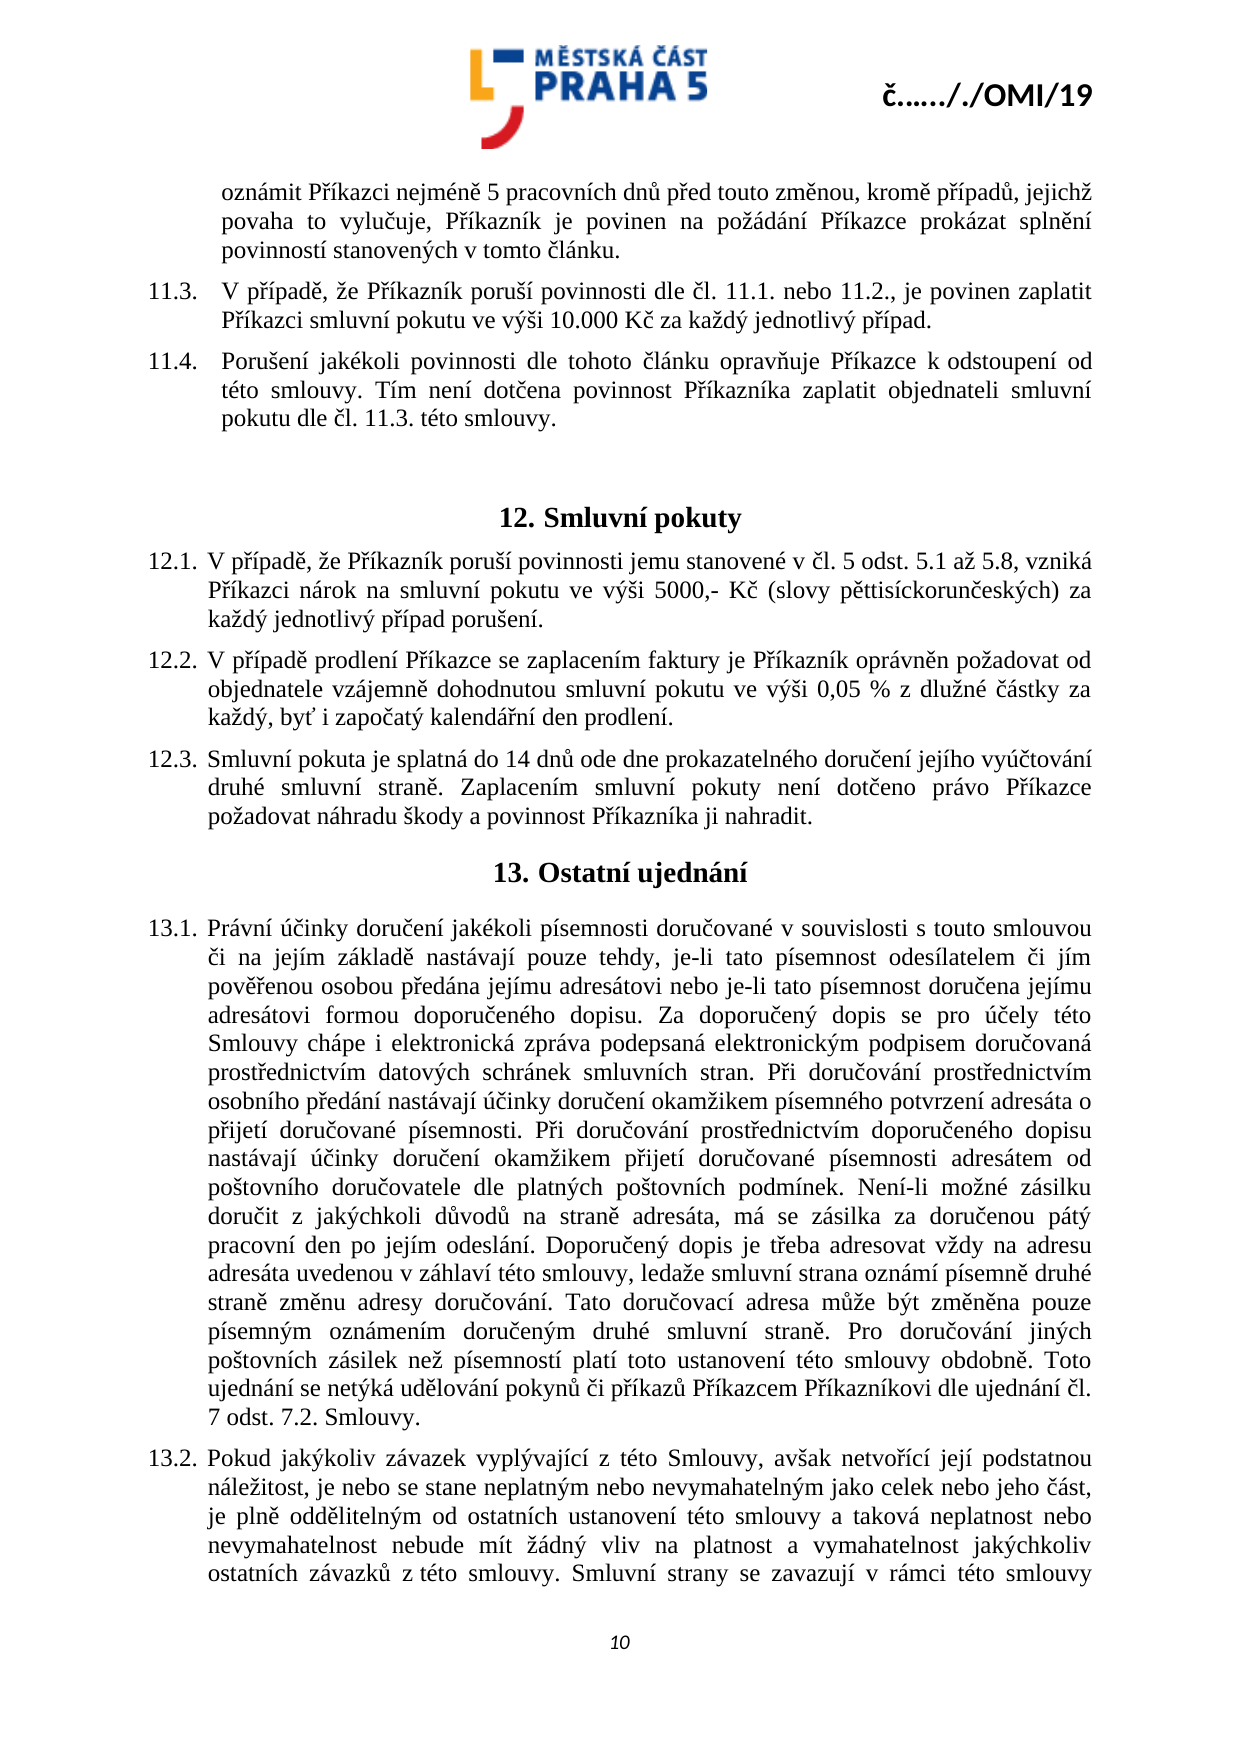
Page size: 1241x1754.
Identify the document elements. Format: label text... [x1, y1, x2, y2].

text 11.4. Porušení jakékoli povinnosti dle tohoto článku opravňuje Příkazce k odstoupení od této smlouvy. Tím není dotčena povinnost Příkazníka zaplatit objednateli smluvní pokutu dle čl. 11.3. této smlouvy. [148, 346, 1092, 432]
subtitle Smluvní pokuty [148, 500, 1092, 534]
picture [470, 45, 708, 149]
subtitle Ostatní ujednání [148, 855, 1092, 888]
subtitle Právní účinky doručení jakékoli písemnosti doručované v souvislosti s touto smlouvou či na jejím základě nastávají pouze tehdy, je-li tato písemnost odesílatelem či jím pověřenou osobou předána jejímu adresátovi nebo je-li tato písemnost doručena jejímu adresátovi formou doporučeného dopisu. Za doporučený dopis se pro účely této Smlouvy chápe i elektronická zpráva podepsaná elektronickým podpisem doručovaná prostřednictvím datových schránek smluvních stran. Při doručování prostřednictvím osobního předání nastávají účinky doručení okamžikem písemného potvrzení adresáta o přijetí doručované písemnosti. Při doručování prostřednictvím doporučeného dopisu nastávají účinky doručení okamžikem přijetí doručované písemnosti adresátem od poštovního doručovatele dle platných poštovních podmínek. Není-li možné zásilku doručit z jakýchkoli důvodů na straně adresáta, má se zásilka za doručenou pátý pracovní den po jejím odeslání. Doporučený dopis je třeba adresovat vždy na adresu adresáta uvedenou v záhlaví této smlouvy, ledaže smluvní strana oznámí písemně druhé straně změnu adresy doručování. Tato doručovací adresa může být změněna pouze písemným oznámením doručeným druhé smluvní straně. Pro doručování jiných poštovních zásilek než písemností platí toto ustanovení této smlouvy obdobně. Toto ujednání se netýká udělování pokynů či příkazů Příkazcem Příkazníkovi dle ujednání čl. 7 odst. 7.2. Smlouvy. [148, 913, 1092, 1431]
subtitle Smluvní pokuta je splatná do 14 dnů ode dne prokazatelného doručení jejího vyúčtování druhé smluvní straně. Zaplacením smluvní pokuty není dotčeno právo Příkazce požadovat náhradu škody a povinnost Příkazníka ji nahradit. [148, 744, 1092, 830]
subtitle V případě, že Příkazník poruší povinnosti jemu stanovené v čl. 5 odst. 5.1 až 5.8, vzniká Příkazci nárok na smluvní pokutu ve výši 5000,- Kč (slovy pěttisíckorunčeských) za každý jednotlivý případ porušení. [148, 546, 1092, 632]
text 11.3. V případě, že Příkazník poruší povinnosti dle čl. 11.1. nebo 11.2., je povinen zaplatit Příkazci smluvní pokutu ve výši 10.000 Kč za každý jednotlivý případ. [148, 276, 1092, 333]
subtitle V případě prodlení Příkazce se zaplacením faktury je Příkazník oprávněn požadovat od objednatele vzájemně dohodnutou smluvní pokutu ve výši 0,05 % z dlužné částky za každý, byť i započatý kalendářní den prodlení. [148, 645, 1092, 731]
